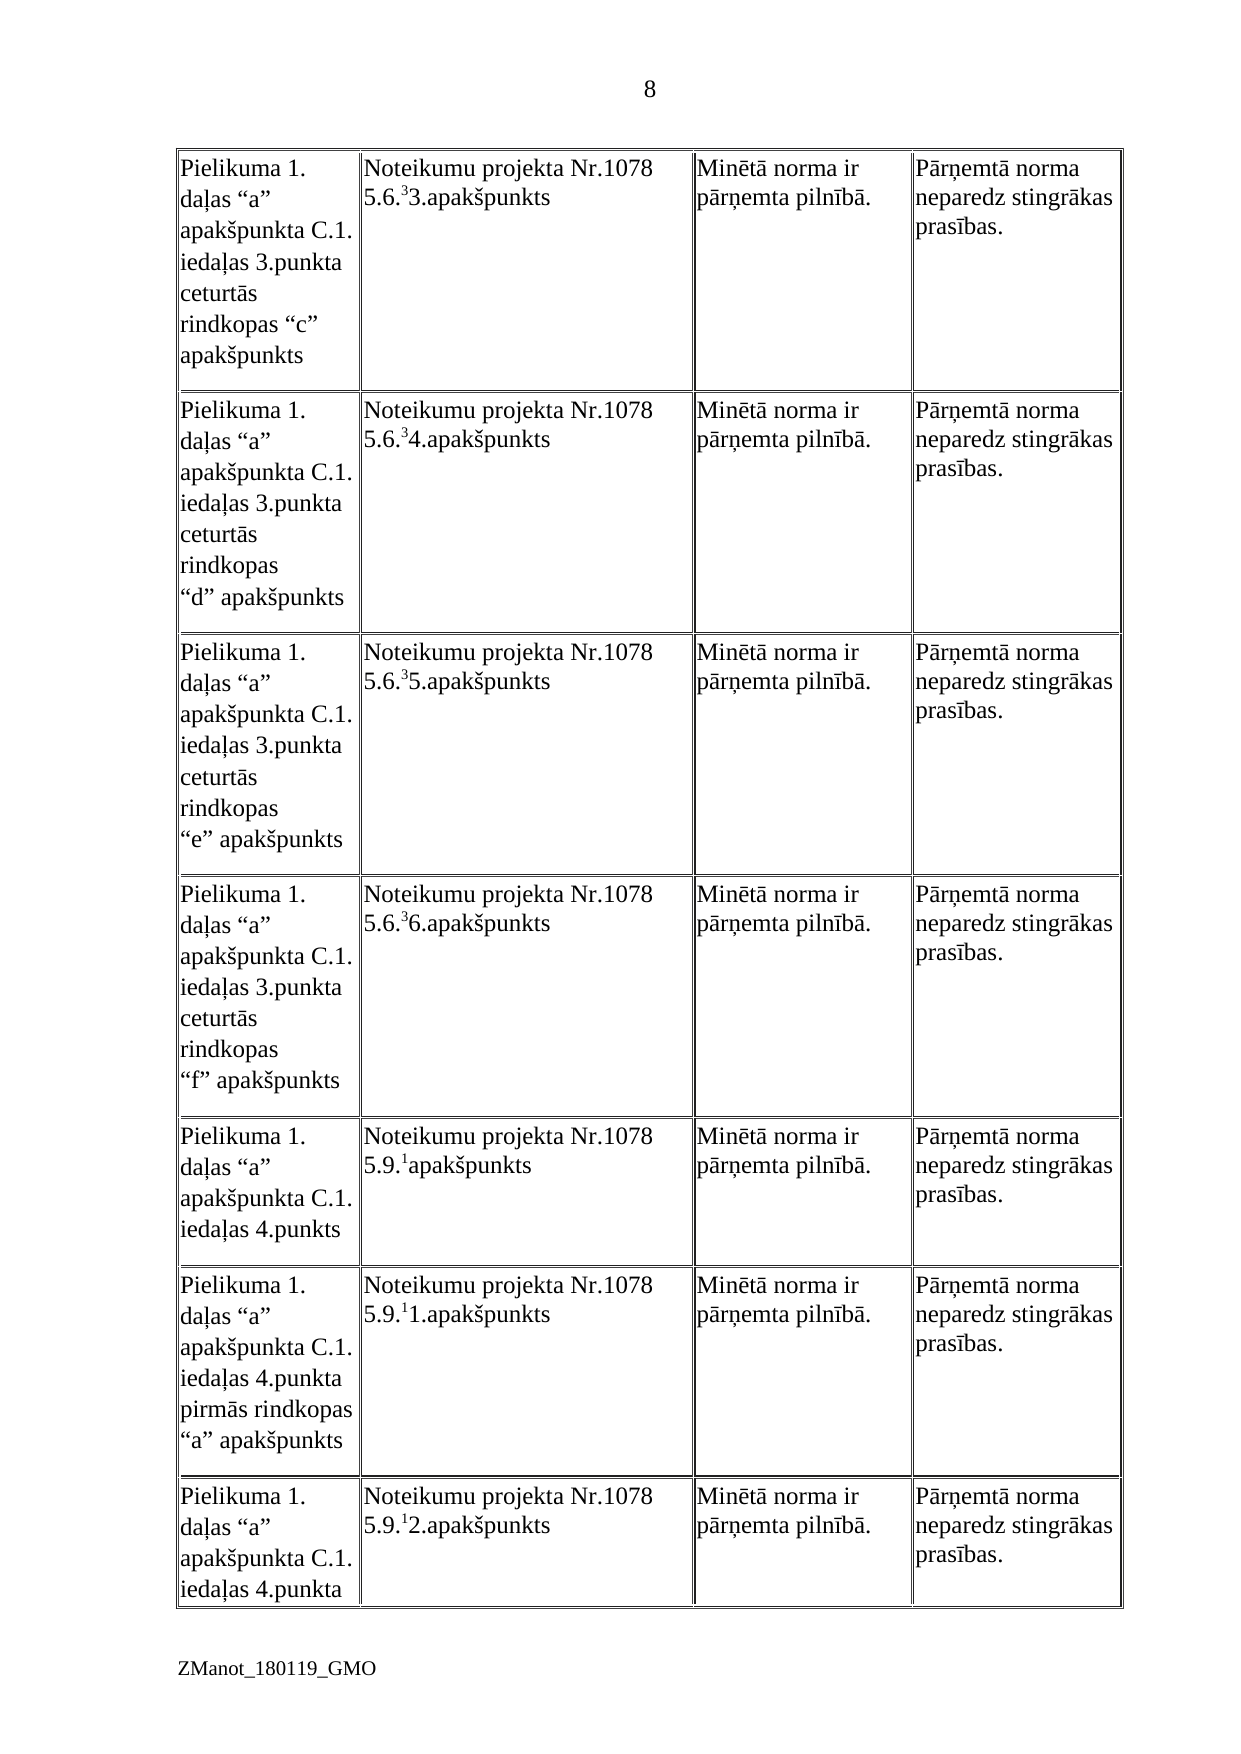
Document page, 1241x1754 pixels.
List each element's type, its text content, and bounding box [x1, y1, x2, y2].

table_cell Pārņemtā norma neparedz stingrākas prasības. [914, 1265, 1121, 1475]
table_cell Pārņemtā norma neparedz stingrākas prasības. [913, 1116, 1122, 1264]
table_cell Pielikuma 1. daļas “a” apakšpunkta C.1. iedaļas 3.punkta ceturtās rindkopas “d” apakšpunkts [177, 390, 361, 632]
table_cell Pielikuma 1. daļas “a” apakšpunkta C.1. iedaļas 3.punkta ceturtās rindkopas “c” apakšpunkts [179, 151, 361, 390]
table_cell Pielikuma 1. daļas “a” apakšpunkta C.1. iedaļas 4.punkta pirmās rindkopas “a” apakšpunkts [179, 1265, 359, 1475]
table_cell Noteikumu projekta Nr.1078 5.6.34.apakšpunkts [362, 393, 692, 632]
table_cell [694, 1479, 913, 1606]
table_cell Noteikumu projekta Nr.1078 5.6.33.apakšpunkts [361, 149, 694, 390]
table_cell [913, 1475, 1121, 1606]
table_cell Pielikuma 1. daļas “a” apakšpunkta C.1. iedaļas 4.punkts [177, 1116, 361, 1264]
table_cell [913, 151, 1120, 390]
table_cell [361, 1475, 694, 1606]
table_cell Pielikuma 1. daļas “a” apakšpunkta C.1. iedaļas 3.punkta ceturtās rindkopas “f” apakšpunkts [177, 874, 361, 1116]
table_cell Pārņemtā norma neparedz stingrākas prasības. [913, 632, 1122, 874]
table_cell Noteikumu projekta Nr.1078 5.9.11.apakšpunkts [362, 1268, 692, 1475]
table_cell Pielikuma 1. daļas “a” apakšpunkta C.1. iedaļas 3.punkta ceturtās rindkopas “e” apakšpunkts [177, 632, 361, 874]
table_cell Minētā norma ir pārņemta pilnībā. [696, 1119, 911, 1264]
table_cell Pārņemtā norma neparedz stingrākas prasības. [913, 874, 1122, 1116]
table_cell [694, 151, 913, 390]
table_cell Minētā norma ir pārņemta pilnībā. [696, 877, 911, 1116]
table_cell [179, 1475, 361, 1606]
table_cell Minētā norma ir pārņemta pilnībā. [696, 393, 911, 632]
table_cell Minētā norma ir pārņemta pilnībā. [696, 1268, 911, 1475]
table_cell Noteikumu projekta Nr.1078 5.6.36.apakšpunkts [362, 877, 692, 1116]
table_cell Minētā norma ir pārņemta pilnībā. [696, 635, 911, 874]
table_cell Noteikumu projekta Nr.1078 5.9.1apakšpunkts [362, 1119, 692, 1264]
table_cell Pārņemtā norma neparedz stingrākas prasības. [913, 390, 1122, 632]
table_cell Noteikumu projekta Nr.1078 5.6.35.apakšpunkts [362, 635, 692, 874]
